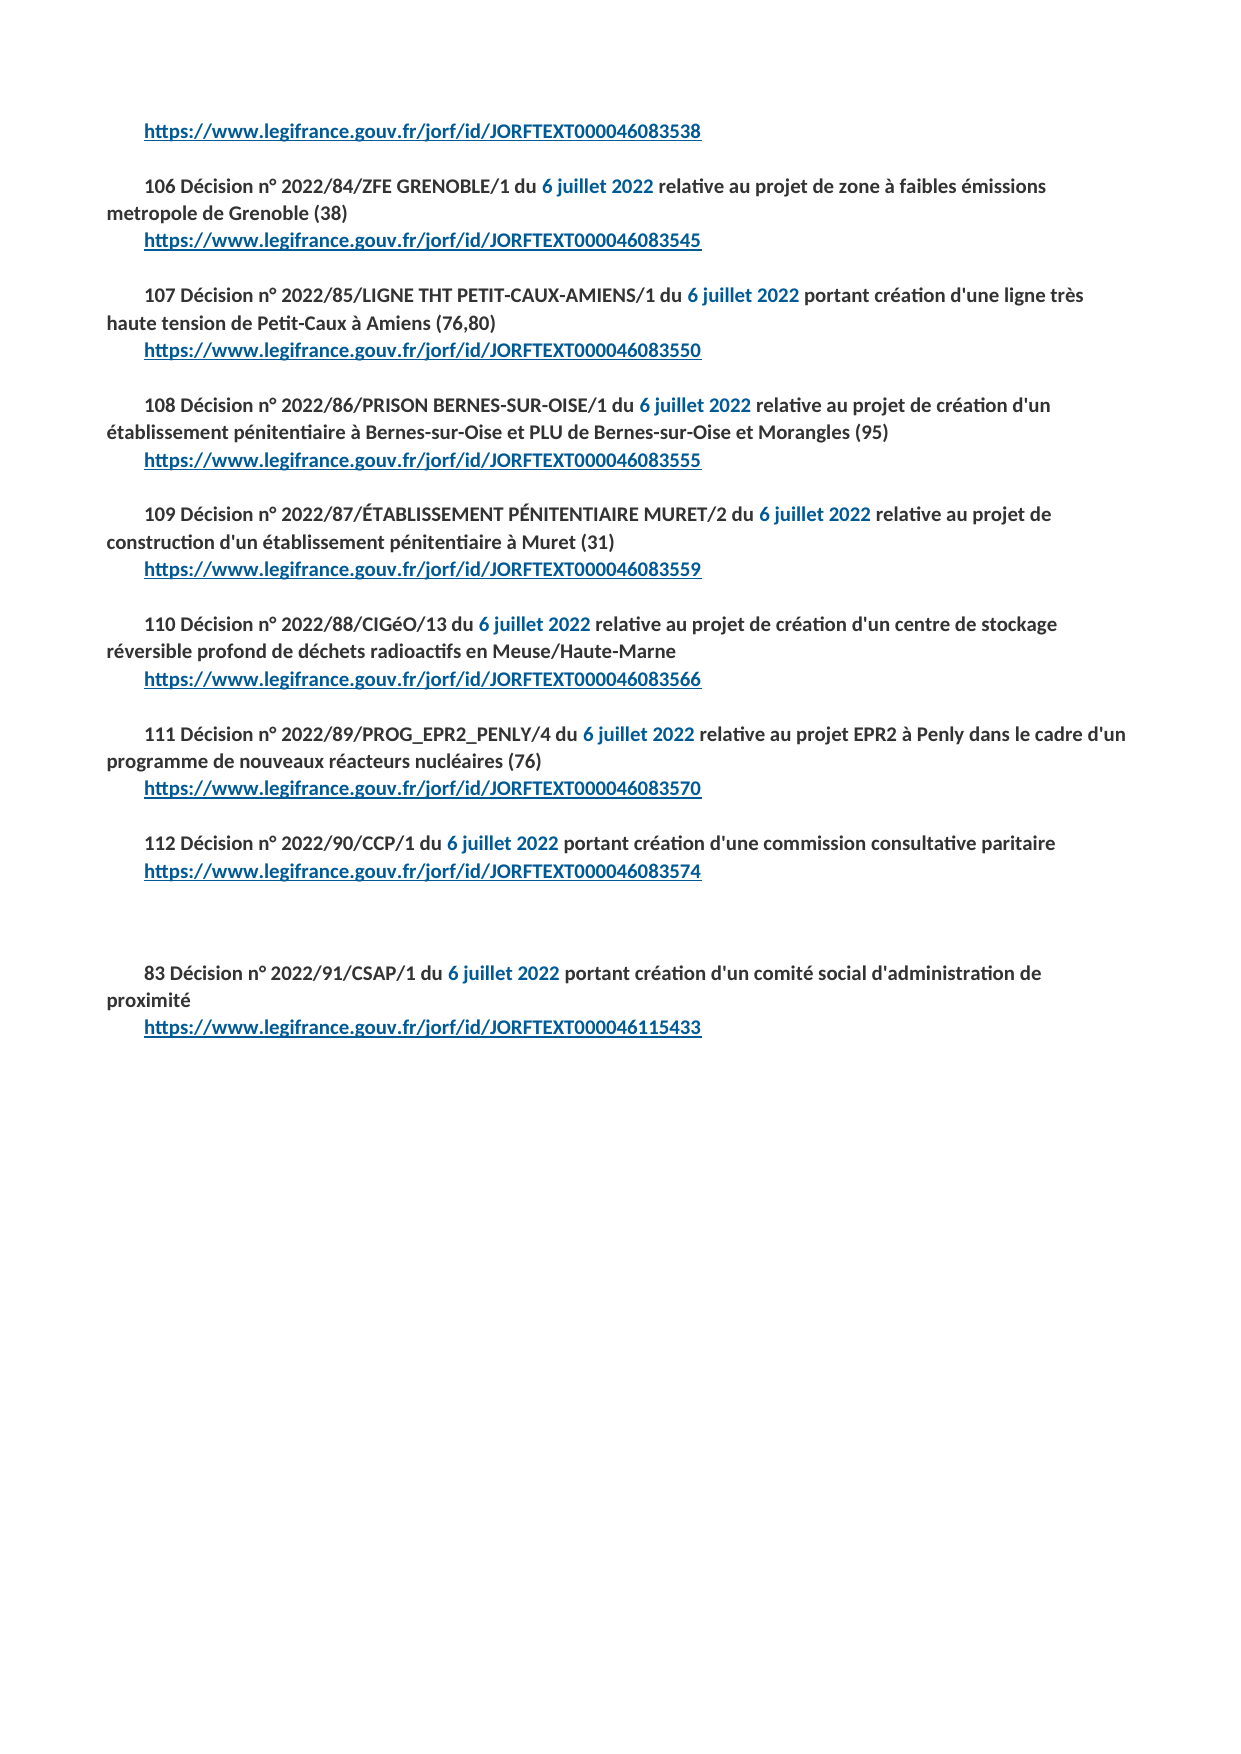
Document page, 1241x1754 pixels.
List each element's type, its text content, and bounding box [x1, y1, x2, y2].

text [106, 118, 1128, 913]
text 83 Décision n° 2022/91/CSAP/1 du 6 juillet 2022 portant création d'un comité social d'administration de proximité https://www.legifrance.gouv.fr/jorf/id/JORFTEXT000046115433 [106, 932, 1128, 1070]
